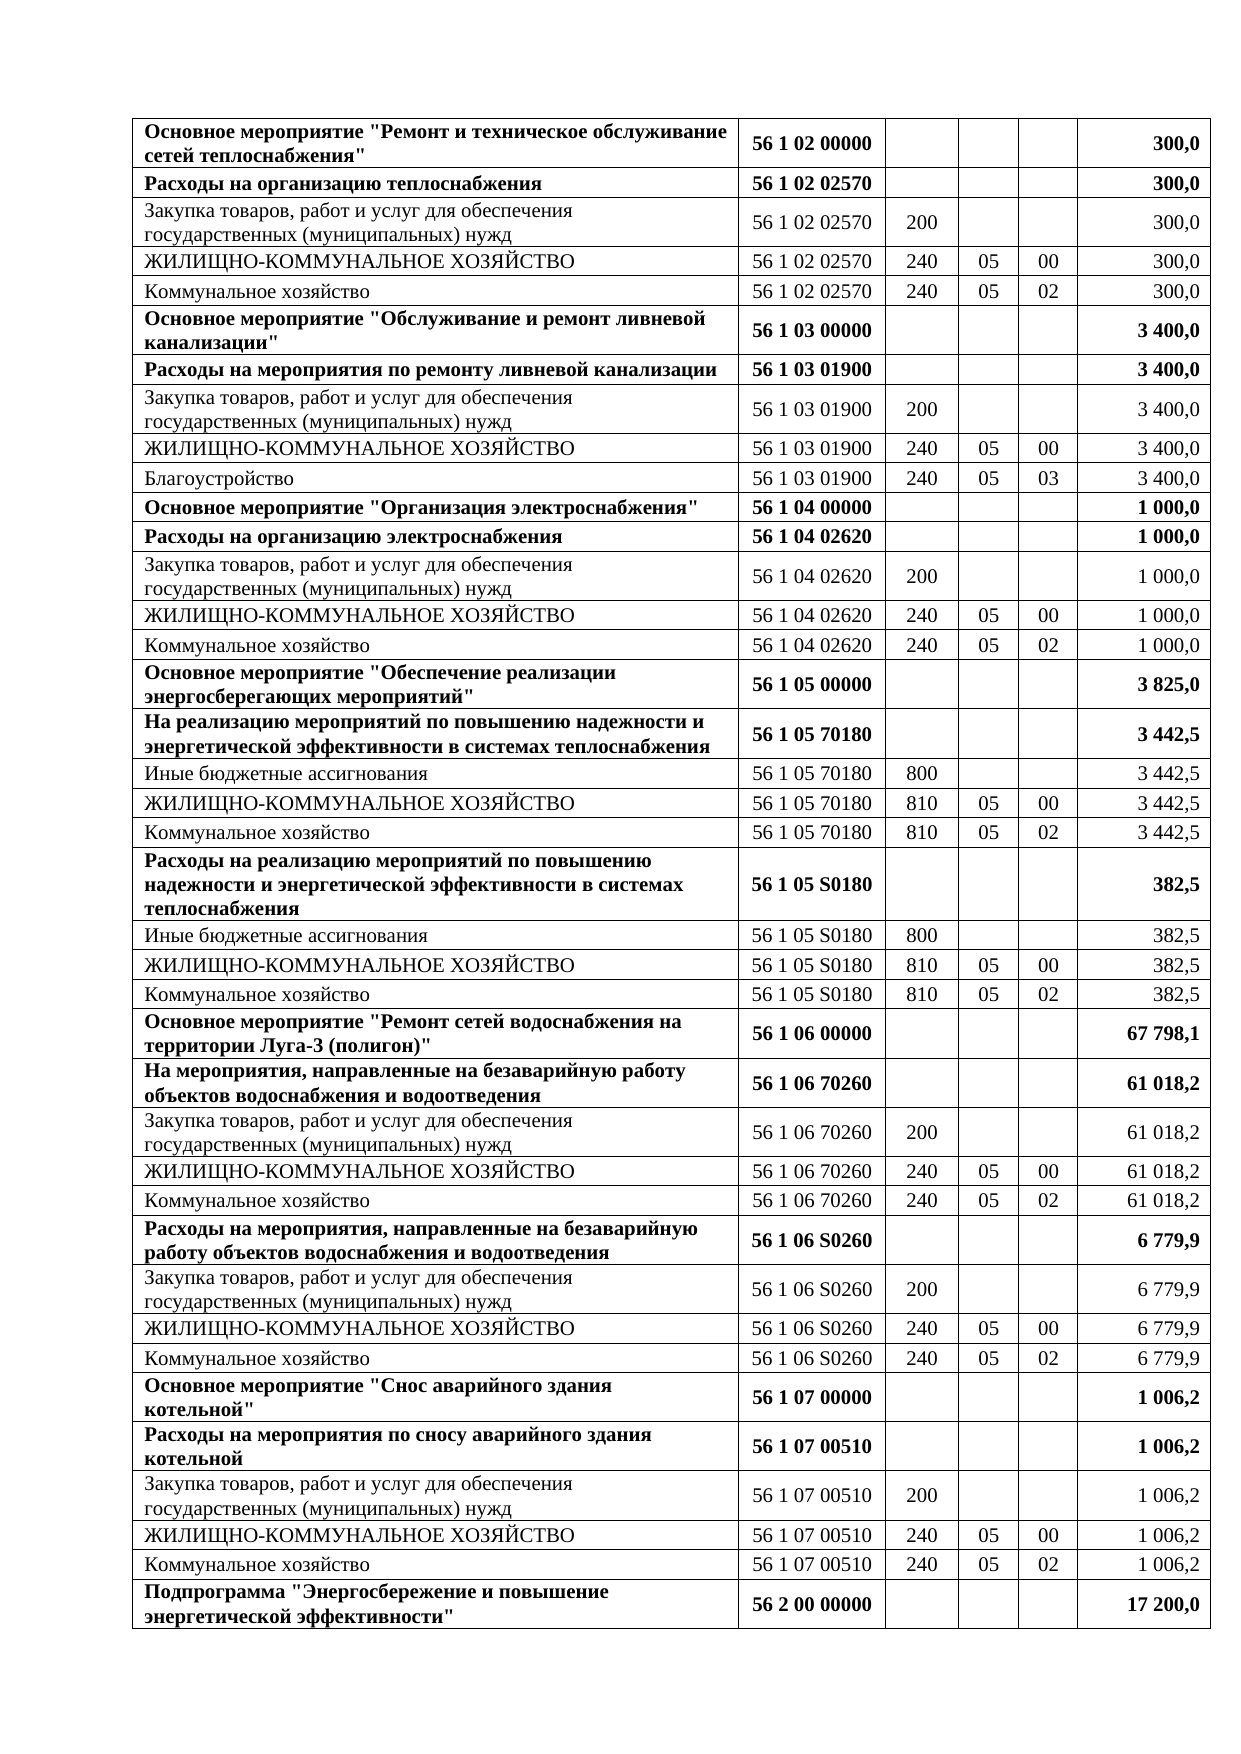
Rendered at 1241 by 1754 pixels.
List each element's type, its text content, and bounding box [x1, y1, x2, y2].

table_cell 1 000,0 [1078, 522, 1210, 551]
table_cell [886, 1422, 958, 1470]
table_cell 56 1 06 00000 [739, 1009, 885, 1057]
table_cell [1019, 759, 1077, 788]
table_cell 3 442,5 [1078, 759, 1210, 788]
table_cell [959, 1422, 1018, 1470]
table_cell 02 [1019, 980, 1077, 1008]
table_cell Расходы на мероприятия, направленные на безаварийную работу объектов водоснабжения и водоотведения [133, 1216, 738, 1264]
table_cell [959, 1108, 1018, 1156]
table_cell 1 006,2 [1078, 1521, 1210, 1549]
table_cell [959, 709, 1018, 758]
table_cell [959, 306, 1018, 354]
table_cell 1 006,2 [1078, 1550, 1210, 1578]
table_cell 56 1 07 00510 [739, 1422, 885, 1470]
table_cell [886, 1216, 958, 1264]
table_cell [1019, 385, 1077, 433]
table_cell 3 400,0 [1078, 463, 1210, 492]
table_cell 56 1 03 01900 [739, 434, 885, 462]
table_cell 56 1 05 70180 [739, 709, 885, 758]
table_cell Закупка товаров, работ и услуг для обеспечения государственных (муниципальных) нужд [133, 1265, 738, 1313]
table_cell Основное мероприятие "Организация электроснабжения" [133, 493, 738, 521]
table_cell 240 [886, 1550, 958, 1578]
table_cell [886, 709, 958, 758]
table_cell 240 [886, 434, 958, 462]
table_cell 240 [886, 1186, 958, 1215]
table_cell [959, 848, 1018, 920]
table_cell [959, 1373, 1018, 1421]
table_cell 05 [959, 789, 1018, 817]
table_cell 240 [886, 247, 958, 275]
table_cell [1019, 306, 1077, 354]
table_cell [1019, 1216, 1077, 1264]
table_cell 05 [959, 463, 1018, 492]
table_cell 02 [1019, 630, 1077, 659]
table_cell 1 006,2 [1078, 1373, 1210, 1421]
table_cell 56 1 05 S0180 [739, 950, 885, 979]
table_cell 240 [886, 1157, 958, 1185]
table_cell 56 1 05 S0180 [739, 921, 885, 949]
table_cell 56 1 06 S0260 [739, 1265, 885, 1313]
table_cell 200 [886, 1108, 958, 1156]
table_cell 3 400,0 [1078, 385, 1210, 433]
table_cell 3 825,0 [1078, 660, 1210, 708]
table_cell 1 006,2 [1078, 1471, 1210, 1519]
table_cell Расходы на мероприятия по сносу аварийного здания котельной [133, 1422, 738, 1470]
table_cell Расходы на мероприятия по ремонту ливневой канализации [133, 355, 738, 383]
table_cell 382,5 [1078, 980, 1210, 1008]
table_cell 56 1 04 00000 [739, 493, 885, 521]
table_cell 56 1 06 S0260 [739, 1216, 885, 1264]
table_cell 56 1 07 00000 [739, 1373, 885, 1421]
table_cell 05 [959, 247, 1018, 275]
table_cell 56 1 06 70260 [739, 1108, 885, 1156]
table_cell Коммунальное хозяйство [133, 818, 738, 847]
table_cell 56 1 03 01900 [739, 355, 885, 383]
table_cell Основное мероприятие "Обеспечение реализации энергосберегающих мероприятий" [133, 660, 738, 708]
table_cell Коммунальное хозяйство [133, 1550, 738, 1578]
table_cell 300,0 [1078, 276, 1210, 305]
table_cell 00 [1019, 1314, 1077, 1342]
table_cell [1019, 522, 1077, 551]
table_cell ЖИЛИЩНО-КОММУНАЛЬНОЕ ХОЗЯЙСТВО [133, 789, 738, 817]
table_cell 382,5 [1078, 848, 1210, 920]
table_cell 56 1 02 02570 [739, 247, 885, 275]
table_cell Коммунальное хозяйство [133, 1344, 738, 1372]
table_cell 56 1 06 S0260 [739, 1314, 885, 1342]
table_cell [1019, 168, 1077, 197]
table_cell 00 [1019, 434, 1077, 462]
table_cell Закупка товаров, работ и услуг для обеспечения государственных (муниципальных) нужд [133, 385, 738, 433]
table_cell [1019, 1265, 1077, 1313]
table_cell 240 [886, 1521, 958, 1549]
table_cell [1019, 660, 1077, 708]
table_cell [959, 168, 1018, 197]
table_cell 02 [1019, 276, 1077, 305]
table_cell [1019, 1059, 1077, 1107]
table_cell [886, 848, 958, 920]
table_cell 800 [886, 759, 958, 788]
table_cell На реализацию мероприятий по повышению надежности и энергетической эффективности в системах теплоснабжения [133, 709, 738, 758]
table_cell [959, 660, 1018, 708]
table_cell 00 [1019, 950, 1077, 979]
table_cell 05 [959, 434, 1018, 462]
table_cell [886, 660, 958, 708]
table_cell ЖИЛИЩНО-КОММУНАЛЬНОЕ ХОЗЯЙСТВО [133, 601, 738, 629]
table_cell 56 1 07 00510 [739, 1550, 885, 1578]
table_cell Закупка товаров, работ и услуг для обеспечения государственных (муниципальных) нужд [133, 1108, 738, 1156]
table_cell 810 [886, 818, 958, 847]
table_cell 6 779,9 [1078, 1344, 1210, 1372]
table_cell 1 000,0 [1078, 493, 1210, 521]
table_cell [1019, 552, 1077, 600]
table_cell 00 [1019, 1521, 1077, 1549]
table_cell 56 1 04 02620 [739, 552, 885, 600]
table_cell 200 [886, 1471, 958, 1519]
table_cell Расходы на реализацию мероприятий по повышению надежности и энергетической эффективности в системах теплоснабжения [133, 848, 738, 920]
table_cell Основное мероприятие "Обслуживание и ремонт ливневой канализации" [133, 306, 738, 354]
table_cell [959, 119, 1018, 167]
table_cell 3 442,5 [1078, 709, 1210, 758]
table_cell Закупка товаров, работ и услуг для обеспечения государственных (муниципальных) нужд [133, 552, 738, 600]
table_cell 05 [959, 1186, 1018, 1215]
table_cell Иные бюджетные ассигнования [133, 921, 738, 949]
table_cell Подпрограмма "Энергосбережение и повышение энергетической эффективности" [133, 1580, 738, 1628]
table_cell 56 1 05 S0180 [739, 980, 885, 1008]
table_cell 240 [886, 276, 958, 305]
table_cell 56 1 02 02570 [739, 168, 885, 197]
table_cell 56 2 00 00000 [739, 1580, 885, 1628]
table_cell 240 [886, 463, 958, 492]
table_cell 810 [886, 950, 958, 979]
table_cell [959, 493, 1018, 521]
table_cell 6 779,9 [1078, 1265, 1210, 1313]
table_cell [959, 198, 1018, 246]
table_cell 56 1 03 01900 [739, 385, 885, 433]
table_cell 02 [1019, 818, 1077, 847]
table_cell 300,0 [1078, 168, 1210, 197]
table_cell 3 442,5 [1078, 818, 1210, 847]
table_cell Основное мероприятие "Ремонт и техническое обслуживание сетей теплоснабжения" [133, 119, 738, 167]
table_cell 05 [959, 950, 1018, 979]
table_cell 200 [886, 198, 958, 246]
table_cell 1 006,2 [1078, 1422, 1210, 1470]
table_cell Коммунальное хозяйство [133, 1186, 738, 1215]
table_cell Коммунальное хозяйство [133, 276, 738, 305]
table_cell 61 018,2 [1078, 1059, 1210, 1107]
table_cell 200 [886, 385, 958, 433]
table_cell 3 400,0 [1078, 434, 1210, 462]
table_cell [959, 522, 1018, 551]
table_cell 56 1 06 S0260 [739, 1344, 885, 1372]
table_cell ЖИЛИЩНО-КОММУНАЛЬНОЕ ХОЗЯЙСТВО [133, 1314, 738, 1342]
table_cell 00 [1019, 601, 1077, 629]
table_cell 56 1 04 02620 [739, 630, 885, 659]
table_cell [1019, 848, 1077, 920]
table_cell 800 [886, 921, 958, 949]
table_cell 300,0 [1078, 119, 1210, 167]
table_cell 6 779,9 [1078, 1314, 1210, 1342]
table_cell 382,5 [1078, 950, 1210, 979]
table_cell 56 1 07 00510 [739, 1521, 885, 1549]
table_cell [959, 355, 1018, 383]
table_cell Коммунальное хозяйство [133, 630, 738, 659]
table_cell 05 [959, 276, 1018, 305]
table_cell [959, 1471, 1018, 1519]
table_cell 02 [1019, 1344, 1077, 1372]
table_cell 00 [1019, 789, 1077, 817]
table_cell Основное мероприятие "Ремонт сетей водоснабжения на территории Луга-3 (полигон)" [133, 1009, 738, 1057]
table_cell ЖИЛИЩНО-КОММУНАЛЬНОЕ ХОЗЯЙСТВО [133, 950, 738, 979]
table_cell 300,0 [1078, 247, 1210, 275]
table_cell [959, 1059, 1018, 1107]
table_cell 1 000,0 [1078, 552, 1210, 600]
table_cell 05 [959, 1550, 1018, 1578]
table_cell [886, 119, 958, 167]
table_cell 56 1 05 70180 [739, 818, 885, 847]
table_cell [886, 168, 958, 197]
table_cell 56 1 04 02620 [739, 522, 885, 551]
table_cell 56 1 06 70260 [739, 1157, 885, 1185]
table_cell 300,0 [1078, 198, 1210, 246]
table_cell [886, 306, 958, 354]
table_cell [886, 1059, 958, 1107]
table_cell Расходы на организацию теплоснабжения [133, 168, 738, 197]
table_cell 56 1 02 02570 [739, 276, 885, 305]
table_cell [959, 1580, 1018, 1628]
table_cell [1019, 1373, 1077, 1421]
table_cell [959, 1009, 1018, 1057]
table_cell Закупка товаров, работ и услуг для обеспечения государственных (муниципальных) нужд [133, 1471, 738, 1519]
table_cell 56 1 03 00000 [739, 306, 885, 354]
table_cell [886, 1580, 958, 1628]
table_cell 03 [1019, 463, 1077, 492]
table_cell 05 [959, 601, 1018, 629]
table_cell ЖИЛИЩНО-КОММУНАЛЬНОЕ ХОЗЯЙСТВО [133, 247, 738, 275]
table_cell 02 [1019, 1186, 1077, 1215]
table_cell [959, 921, 1018, 949]
table_cell [1019, 1580, 1077, 1628]
table_cell На мероприятия, направленные на безаварийную работу объектов водоснабжения и водоотведения [133, 1059, 738, 1107]
table_cell 05 [959, 1314, 1018, 1342]
table_cell 05 [959, 1344, 1018, 1372]
table_cell 240 [886, 630, 958, 659]
table_cell ЖИЛИЩНО-КОММУНАЛЬНОЕ ХОЗЯЙСТВО [133, 1521, 738, 1549]
table_cell [886, 355, 958, 383]
table_cell 3 442,5 [1078, 789, 1210, 817]
table_cell 61 018,2 [1078, 1157, 1210, 1185]
table_cell 56 1 06 70260 [739, 1059, 885, 1107]
table_cell 3 400,0 [1078, 306, 1210, 354]
table_cell 240 [886, 1344, 958, 1372]
table_cell [1019, 493, 1077, 521]
table_cell Иные бюджетные ассигнования [133, 759, 738, 788]
table_cell 3 400,0 [1078, 355, 1210, 383]
table_cell 02 [1019, 1550, 1077, 1578]
table_cell [1019, 198, 1077, 246]
table_cell 05 [959, 630, 1018, 659]
table_cell 17 200,0 [1078, 1580, 1210, 1628]
table_cell 56 1 06 70260 [739, 1186, 885, 1215]
table_cell ЖИЛИЩНО-КОММУНАЛЬНОЕ ХОЗЯЙСТВО [133, 1157, 738, 1185]
table_cell Коммунальное хозяйство [133, 980, 738, 1008]
table_cell 56 1 04 02620 [739, 601, 885, 629]
table_cell [1019, 355, 1077, 383]
table_cell 56 1 05 70180 [739, 759, 885, 788]
table_cell Основное мероприятие "Снос аварийного здания котельной" [133, 1373, 738, 1421]
table_cell Расходы на организацию электроснабжения [133, 522, 738, 551]
table_cell 56 1 05 70180 [739, 789, 885, 817]
table_cell 61 018,2 [1078, 1186, 1210, 1215]
table_cell [1019, 119, 1077, 167]
table_cell [886, 522, 958, 551]
table_cell 240 [886, 601, 958, 629]
table_cell [886, 493, 958, 521]
table_cell [1019, 1471, 1077, 1519]
table_cell [959, 1265, 1018, 1313]
table_cell 05 [959, 1157, 1018, 1185]
table_cell 56 1 05 00000 [739, 660, 885, 708]
table_cell 6 779,9 [1078, 1216, 1210, 1264]
table_cell [886, 1009, 958, 1057]
table_cell 240 [886, 1314, 958, 1342]
table_cell [1019, 921, 1077, 949]
table_cell 56 1 07 00510 [739, 1471, 885, 1519]
table_cell 56 1 03 01900 [739, 463, 885, 492]
table_cell ЖИЛИЩНО-КОММУНАЛЬНОЕ ХОЗЯЙСТВО [133, 434, 738, 462]
table_cell [959, 552, 1018, 600]
table_cell 05 [959, 980, 1018, 1008]
table_cell 05 [959, 1521, 1018, 1549]
table_cell 810 [886, 980, 958, 1008]
table_cell [959, 759, 1018, 788]
table_cell [959, 385, 1018, 433]
table_cell 56 1 05 S0180 [739, 848, 885, 920]
table_cell 200 [886, 1265, 958, 1313]
table_cell Благоустройство [133, 463, 738, 492]
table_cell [133, 198, 738, 246]
table_cell [1019, 1422, 1077, 1470]
table_cell [1019, 1108, 1077, 1156]
table_cell 1 000,0 [1078, 630, 1210, 659]
table_cell 200 [886, 552, 958, 600]
table_cell 00 [1019, 1157, 1077, 1185]
table_cell [1019, 709, 1077, 758]
table_cell 05 [959, 818, 1018, 847]
table_cell [886, 1373, 958, 1421]
table_cell 810 [886, 789, 958, 817]
table_cell 382,5 [1078, 921, 1210, 949]
table_cell [1019, 1009, 1077, 1057]
table_cell 61 018,2 [1078, 1108, 1210, 1156]
table_cell 1 000,0 [1078, 601, 1210, 629]
table_cell [959, 1216, 1018, 1264]
table_cell 56 1 02 02570 [739, 198, 885, 246]
table_cell 67 798,1 [1078, 1009, 1210, 1057]
table_cell 00 [1019, 247, 1077, 275]
table_cell 56 1 02 00000 [739, 119, 885, 167]
